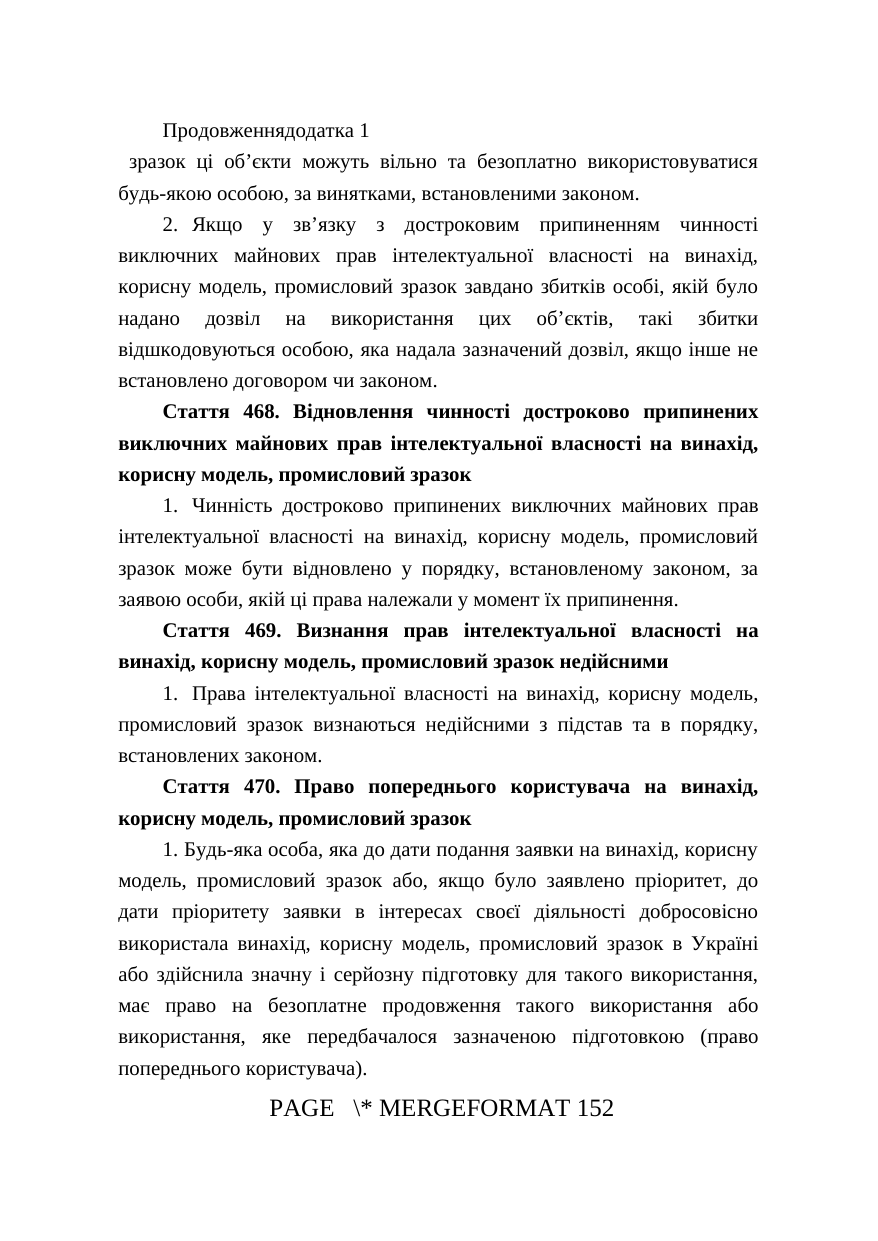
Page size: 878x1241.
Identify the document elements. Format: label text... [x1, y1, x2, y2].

text Стаття 468. Відновлення чинності достроково припинених виключних майнових прав інтелектуальної власності на винахід, корисну модель, промисловий зразок [118, 399, 759, 486]
list Якщо у зв’язку з достроковим припиненням чинності виключних майнових прав інтелектуальної власності на винахід, корисну модель, промисловий зразок завдано збитків особі, якій було надано дозвіл на використання цих об’єктів, такі збитки відшкодовуються особою, яка надала зазначений дозвіл, якщо інше не встановлено договором чи законом. [118, 212, 759, 392]
text Стаття 470. Право попереднього користувача на винахід, корисну модель, промисловий зразок [118, 774, 759, 830]
text зразок ці об’єкти можуть вільно та безоплатно використовуватися будь-якою особою, за винятками, встановленими законом. [118, 149, 759, 205]
list Права інтелектуальної власності на винахід, корисну модель, промисловий зразок визнаються недійсними з підстав та в порядку, встановлених законом. [118, 681, 759, 767]
text Продовженнядодатка 1 [118, 118, 759, 142]
text Стаття 469. Визнання прав інтелектуальної власності на винахід, корисну модель, промисловий зразок недійсними [118, 618, 759, 673]
text 1. Будь-яка особа, яка до дати подання заявки на винахід, корисну модель, промисловий зразок або, якщо було заявлено пріоритет, до дати пріоритету заявки в інтересах своєї діяльності добросовісно використала винахід, корисну модель, промисловий зразок в Україні або здійснила значну і серйозну підготовку для такого використання, має право на безоплатне продовження такого використання або використання, яке передбачалося зазначеною підготовкою (право попереднього користувача). [118, 837, 759, 1080]
list Чинність достроково припинених виключних майнових прав інтелектуальної власності на винахід, корисну модель, промисловий зразок може бути відновлено у порядку, встановленому законом, за заявою особи, якій ці права належали у момент їх припинення. [118, 493, 759, 611]
